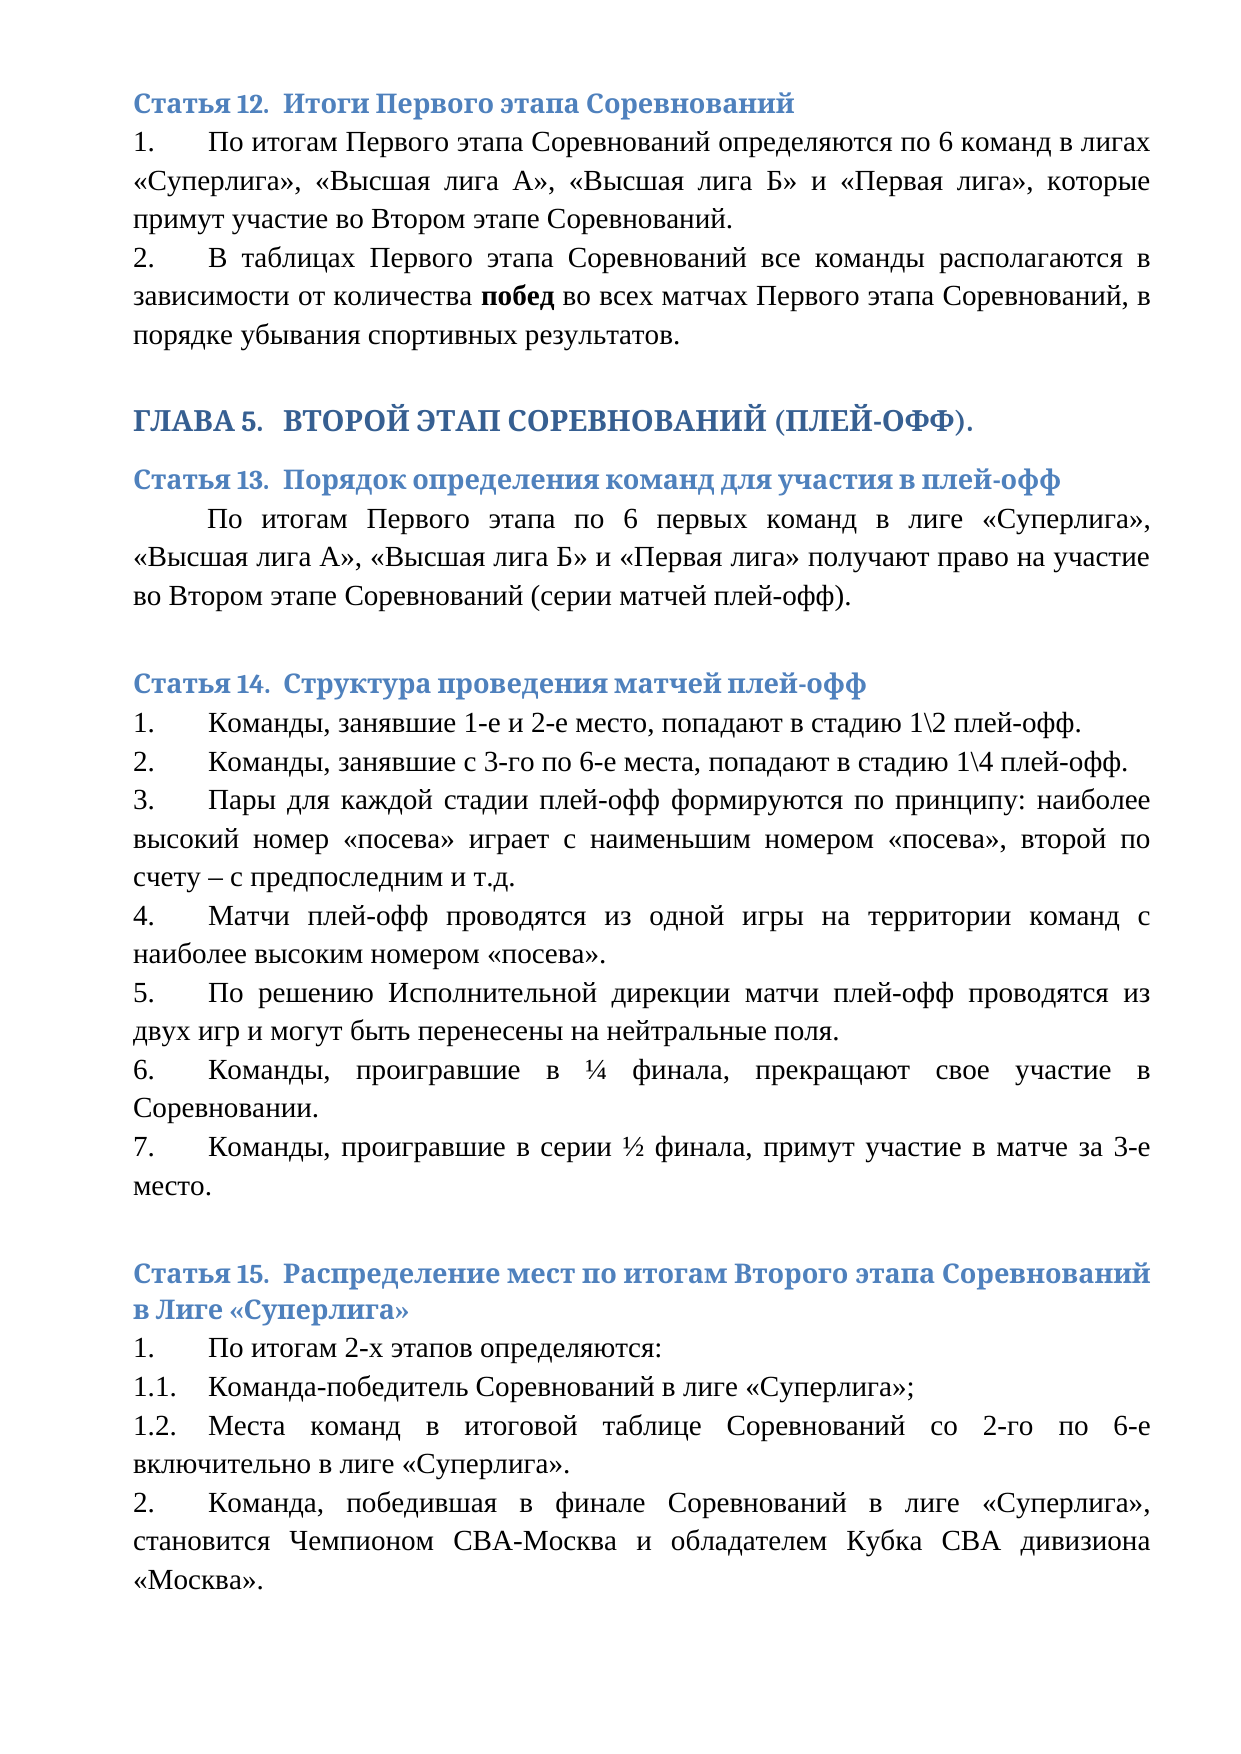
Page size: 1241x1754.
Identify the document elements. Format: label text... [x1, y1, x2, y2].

list Команды, проигравшие в ¼ финала, прекращают свое участие в Соревновании. [133, 1052, 1152, 1124]
subtitle Статья 14. Структура проведения матчей плей-офф [133, 669, 1152, 701]
list Команды, проигравшие в серии ½ финала, примут участие в матче за 3-е место. [133, 1129, 1152, 1201]
list В таблицах Первого этапа Соревнований все команды располагаются в зависимости от количества побед во всех матчах Первого этапа Соревнований, в порядке убывания спортивных результатов. [133, 240, 1152, 351]
list Команды, занявшие 1-е и 2-е место, попадают в стадию 1\2 плей-офф. [133, 705, 1152, 739]
subtitle ГЛАВА 5. ВТОРОЙ ЭТАП СОРЕВНОВАНИЙ (ПЛЕЙ-ОФФ). [133, 406, 1152, 439]
list По итогам 2-х этапов определяются: [133, 1331, 1152, 1364]
list Пары для каждой стадии плей-офф формируются по принципу: наиболее высокий номер «посева» играет с наименьшим номером «посева», второй по счету – с предпоследним и т.д. [133, 782, 1152, 893]
list По решению Исполнительной дирекции матчи плей-офф проводятся из двух игр и могут быть перенесены на нейтральные поля. [133, 975, 1152, 1047]
subtitle Статья 13. Порядок определения команд для участия в плей-офф [133, 465, 1152, 496]
text По итогам Первого этапа по 6 первых команд в лиге «Суперлига», «Высшая лига А», «Высшая лига Б» и «Первая лига» получают право на участие во Втором этапе Соревнований (серии матчей плей-офф). [133, 501, 1152, 611]
list Команда-победитель Соревнований в лиге «Суперлига»; [133, 1369, 1152, 1403]
list Места команд в итоговой таблице Соревнований со 2-го по 6-е включительно в лиге «Суперлига». [133, 1408, 1152, 1480]
list Команда, победившая в финале Соревнований в лиге «Суперлига», становится Чемпионом СВА-Москва и обладателем Кубка СВА дивизиона «Москва». [133, 1485, 1152, 1595]
list Матчи плей-офф проводятся из одной игры на территории команд с наиболее высоким номером «посева». [133, 898, 1152, 970]
subtitle Статья 12. Итоги Первого этапа Соревнований [133, 89, 1152, 120]
list По итогам Первого этапа Соревнований определяются по 6 команд в лигах «Суперлига», «Высшая лига А», «Высшая лига Б» и «Первая лига», которые примут участие во Втором этапе Соревнований. [133, 124, 1152, 235]
subtitle Статья 15. Распределение мест по итогам Второго этапа Соревнований в Лиге «Суперлига» [133, 1259, 1152, 1326]
list Команды, занявшие с 3-го по 6-е места, попадают в стадию 1\4 плей-офф. [133, 744, 1152, 777]
